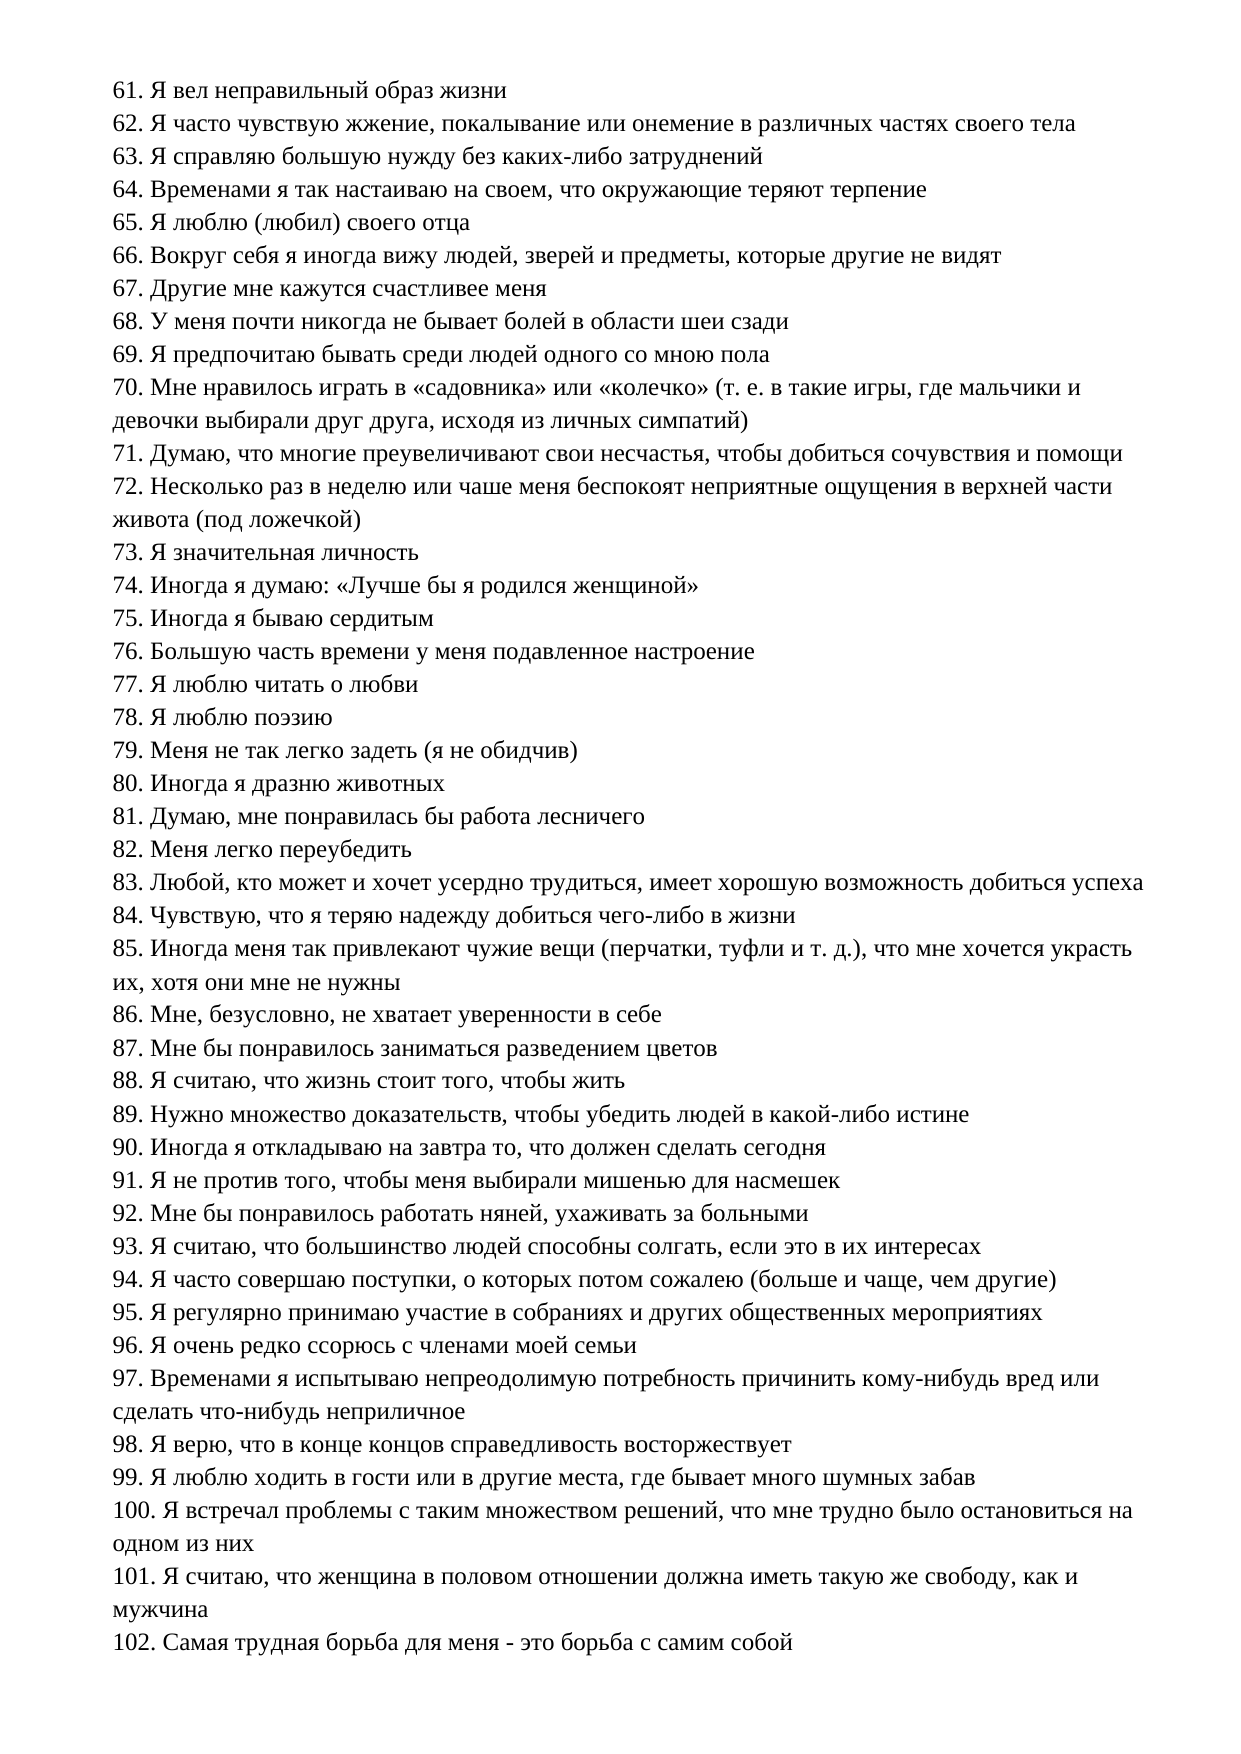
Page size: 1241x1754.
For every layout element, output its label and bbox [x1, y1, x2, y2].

text [112, 75, 1165, 1656]
